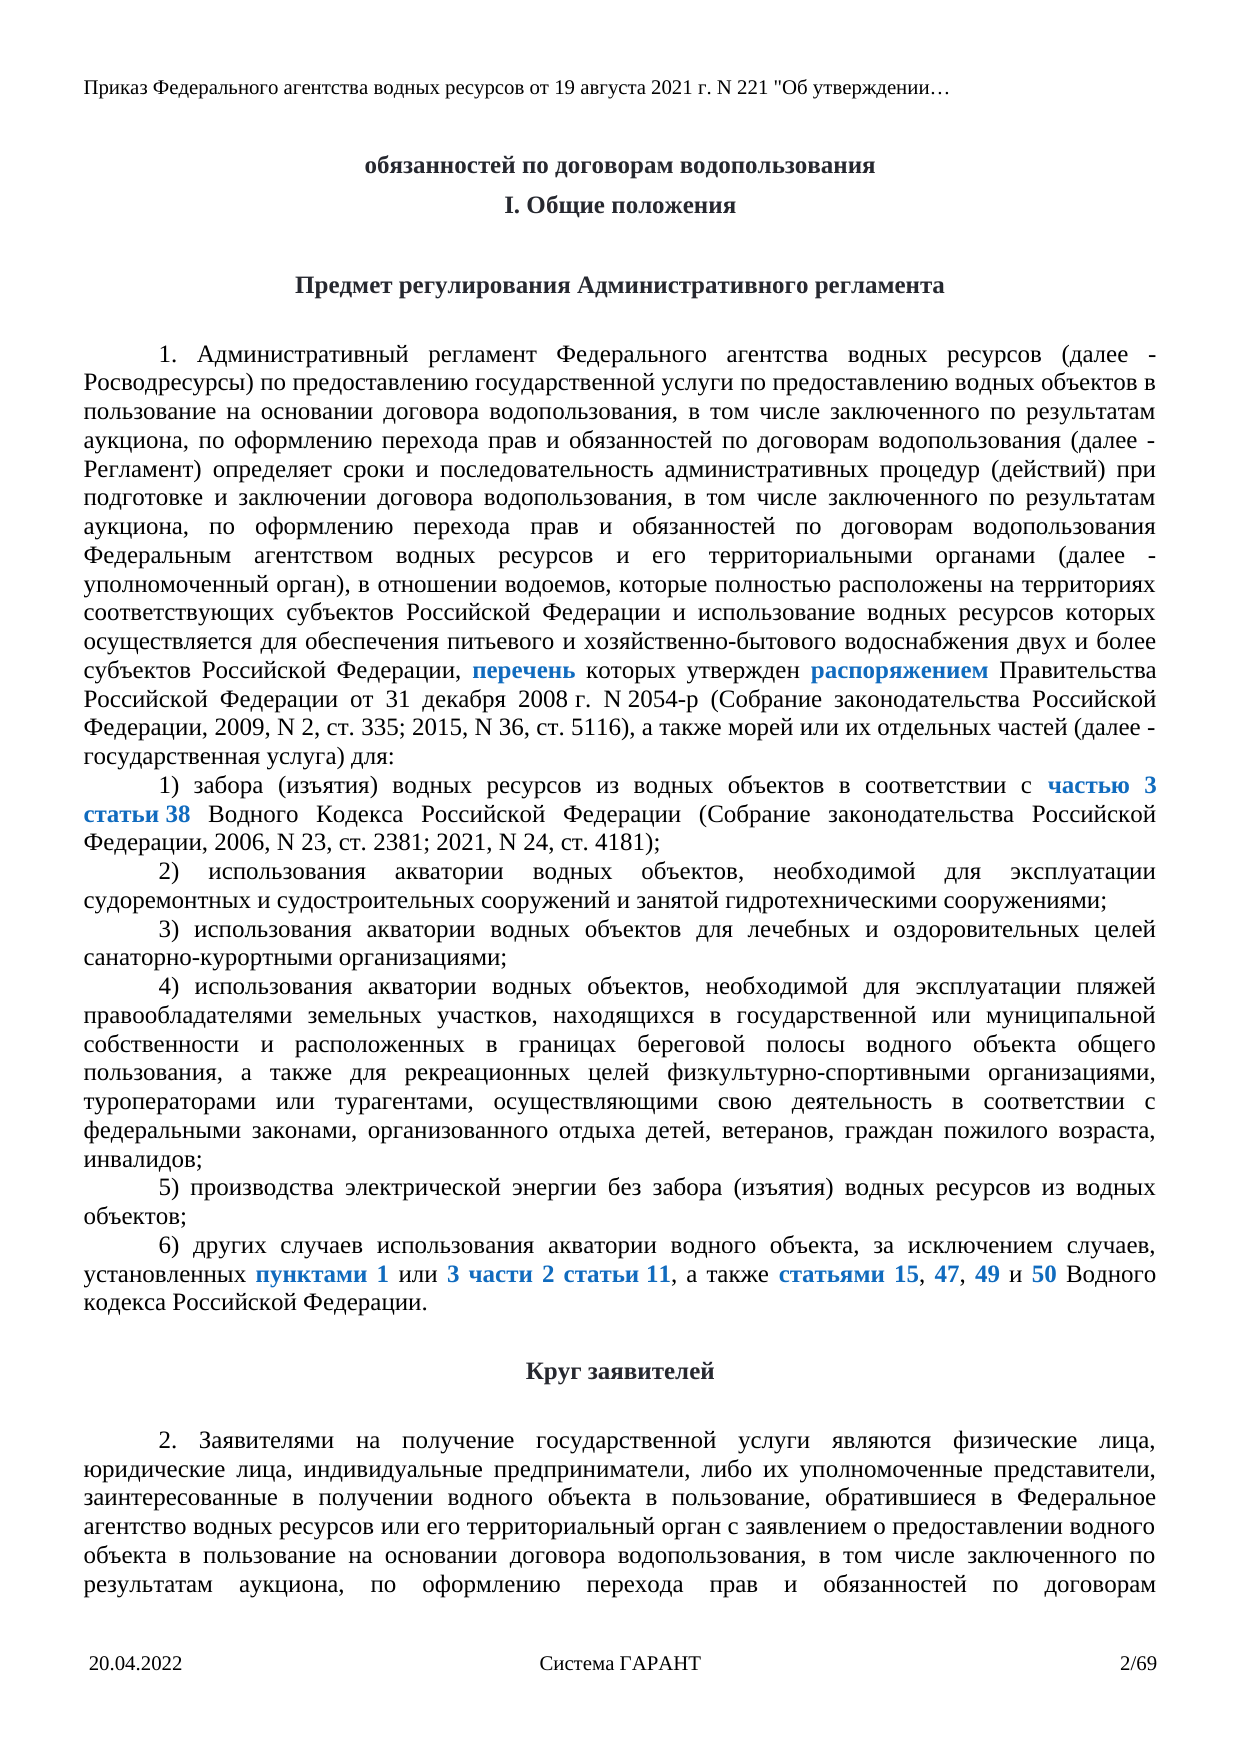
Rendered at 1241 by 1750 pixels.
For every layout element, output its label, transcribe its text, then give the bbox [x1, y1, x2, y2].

subtitle I. Общие положения [83, 190, 1157, 219]
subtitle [83, 150, 1157, 179]
text 4) использования акватории водных объектов, необходимой для эксплуатации пляжей правообладателями земельных участков, находящихся в государственной или муниципальной собственности и расположенных в границах береговой полосы водного объекта общего пользования, а также для рекреационных целей физкультурно-спортивными организациями, туроператорами или турагентами, осуществляющими свою деятельность в соответствии с федеральными законами, организованного отдыха детей, ветеранов, граждан пожилого возраста, инвалидов; [83, 971, 1157, 1172]
text 6) других случаев использования акватории водного объекта, за исключением случаев, установленных пунктами 1 или 3 части 2 статьи 11, а также статьями 15, 47, 49 и 50 Водного кодекса Российской Федерации. [83, 1230, 1157, 1316]
subtitle Круг заявителей [83, 1356, 1157, 1385]
text 2) использования акватории водных объектов, необходимой для эксплуатации судоремонтных и судостроительных сооружений и занятой гидротехническими сооружениями; [83, 856, 1157, 914]
text 1. Административный регламент Федерального агентства водных ресурсов (далее - Росводресурсы) по предоставлению государственной услуги по предоставлению водных объектов в пользование на основании договора водопользования, в том числе заключенного по результатам аукциона, по оформлению перехода прав и обязанностей по договорам водопользования (далее - Регламент) определяет сроки и последовательность административных процедур (действий) при подготовке и заключении договора водопользования, в том числе заключенного по результатам аукциона, по оформлению перехода прав и обязанностей по договорам водопользования Федеральным агентством водных ресурсов и его территориальными органами (далее - уполномоченный орган), в отношении водоемов, которые полностью расположены на территориях соответствующих субъектов Российской Федерации и использование водных ресурсов которых осуществляется для обеспечения питьевого и хозяйственно-бытового водоснабжения двух и более субъектов Российской Федерации, перечень которых утвержден распоряжением Правительства Российской Федерации от 31 декабря 2008 г. N 2054-р (Собрание законодательства Российской Федерации, 2009, N 2, ст. 335; 2015, N 36, ст. 5116), а также морей или их отдельных частей (далее - государственная услуга) для: [83, 339, 1157, 770]
text 3) использования акватории водных объектов для лечебных и оздоровительных целей санаторно-курортными организациями; [83, 914, 1157, 971]
subtitle Предмет регулирования Административного регламента [83, 270, 1157, 299]
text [83, 1425, 1157, 1597]
text 1) забора (изъятия) водных ресурсов из водных объектов в соответствии с частью 3 статьи 38 Водного Кодекса Российской Федерации (Собрание законодательства Российской Федерации, 2006, N 23, ст. 2381; 2021, N 24, ст. 4181); [83, 770, 1157, 856]
text 5) производства электрической энергии без забора (изъятия) водных ресурсов из водных объектов; [83, 1172, 1157, 1230]
